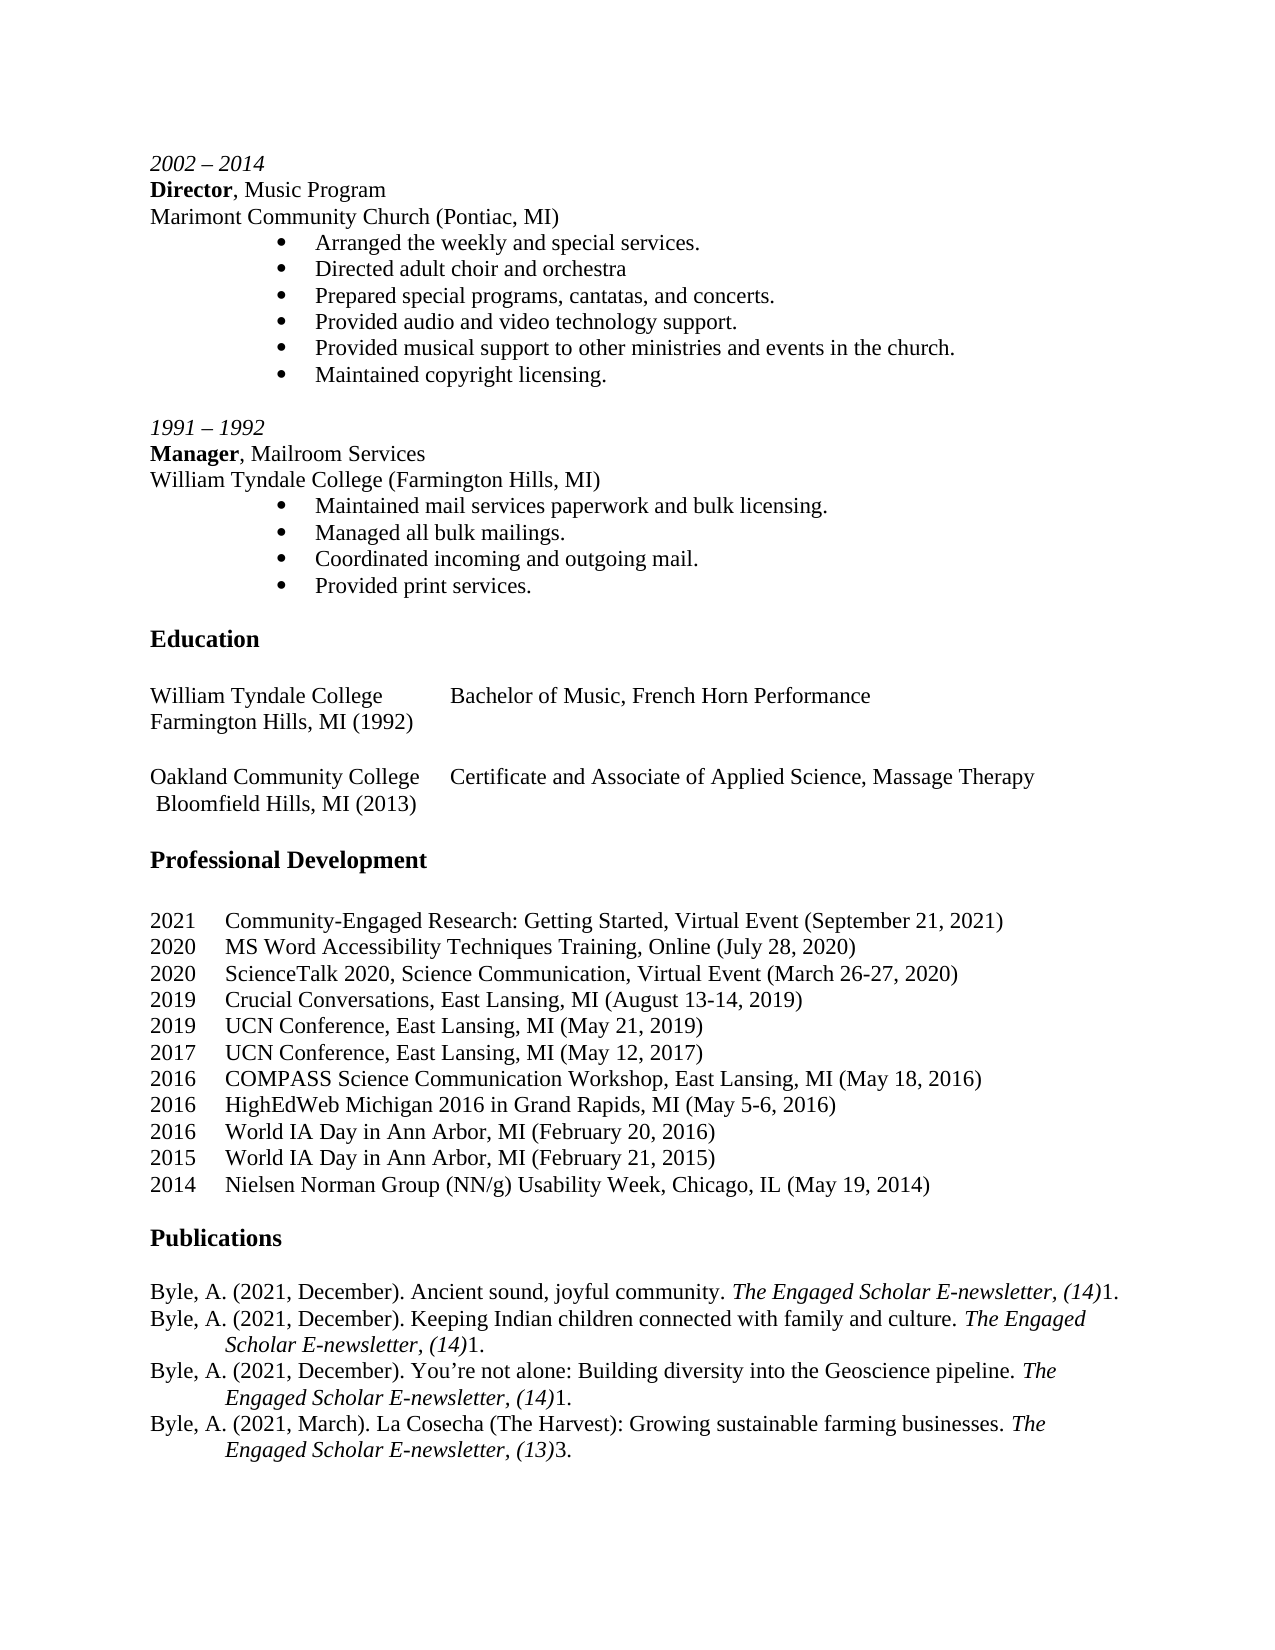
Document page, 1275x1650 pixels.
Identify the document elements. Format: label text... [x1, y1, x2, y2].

list Provided musical support to other ministries and events in the church. [277, 334, 1125, 361]
list Provided audio and video technology support. [277, 308, 1125, 334]
text Byle, A. (2021, December). Keeping Indian children connected with family and culture. The Engaged Scholar E-newsletter, (14)1. [150, 1305, 1125, 1357]
text 2015 World IA Day in Ann Arbor, MI (February 21, 2015) [150, 1144, 1125, 1171]
text 2016 HighEdWeb Michigan 2016 in Grand Rapids, MI (May 5-6, 2016) [150, 1092, 1125, 1118]
list Directed adult choir and orchestra [277, 255, 1125, 282]
text 2019 UCN Conference, East Lansing, MI (May 21, 2019) [150, 1012, 1125, 1039]
list Arranged the weekly and special services. [277, 229, 1125, 255]
text Manager, Mailroom Services William Tyndale College (Farmington Hills, MI) [150, 440, 1125, 493]
list Provided print services. [277, 572, 1125, 598]
list Maintained copyright licensing. [277, 361, 1125, 387]
list Prepared special programs, cantatas, and concerts. [277, 282, 1125, 308]
list Coordinated incoming and outgoing mail. [277, 545, 1125, 572]
text 2019 Crucial Conversations, East Lansing, MI (August 13-14, 2019) [150, 986, 1125, 1012]
text 2014 Nielsen Norman Group (NN/g) Usability Week, Chicago, IL (May 19, 2014) [150, 1171, 1125, 1197]
text Publications [150, 1223, 1125, 1252]
text 2017 UCN Conference, East Lansing, MI (May 12, 2017) [150, 1039, 1125, 1065]
text 2020 ScienceTalk 2020, Science Communication, Virtual Event (March 26-27, 2020) [150, 960, 1125, 986]
text Director, Music Program Marimont Community Church (Pontiac, MI) [150, 176, 1125, 229]
text Byle, A. (2021, December). Ancient sound, joyful community. The Engaged Scholar E-newsletter, (14)1. [150, 1278, 1125, 1305]
list Managed all bulk mailings. [277, 519, 1125, 545]
text Byle, A. (2021, December). You’re not alone: Building diversity into the Geoscience pipeline. The Engaged Scholar E-newsletter, (14)1. [150, 1357, 1125, 1410]
text 2002 – 2014 [150, 150, 1125, 176]
text Oakland Community College Certificate and Associate of Applied Science, Massage Therapy [150, 763, 1125, 790]
list Maintained mail services paperwork and bulk licensing. [277, 493, 1125, 519]
text 2021 Community-Engaged Research: Getting Started, Virtual Event (September 21, 2021) [150, 907, 1125, 933]
text 2016 World IA Day in Ann Arbor, MI (February 20, 2016) [150, 1118, 1125, 1144]
text Byle, A. (2021, March). La Cosecha (The Harvest): Growing sustainable farming businesses. The Engaged Scholar E-newsletter, (13)3. [150, 1410, 1125, 1463]
text William Tyndale College Bachelor of Music, French Horn Performance Farmington Hills, MI (1992) [150, 682, 1125, 734]
text Bloomfield Hills, MI (2013) [150, 790, 1125, 816]
text 2016 COMPASS Science Communication Workshop, East Lansing, MI (May 18, 2016) [150, 1065, 1125, 1092]
text Professional Development [150, 845, 1125, 873]
text Education [150, 624, 1125, 653]
text 2020 MS Word Accessibility Techniques Training, Online (July 28, 2020) [150, 933, 1125, 960]
text 1991 – 1992 [150, 413, 1125, 440]
